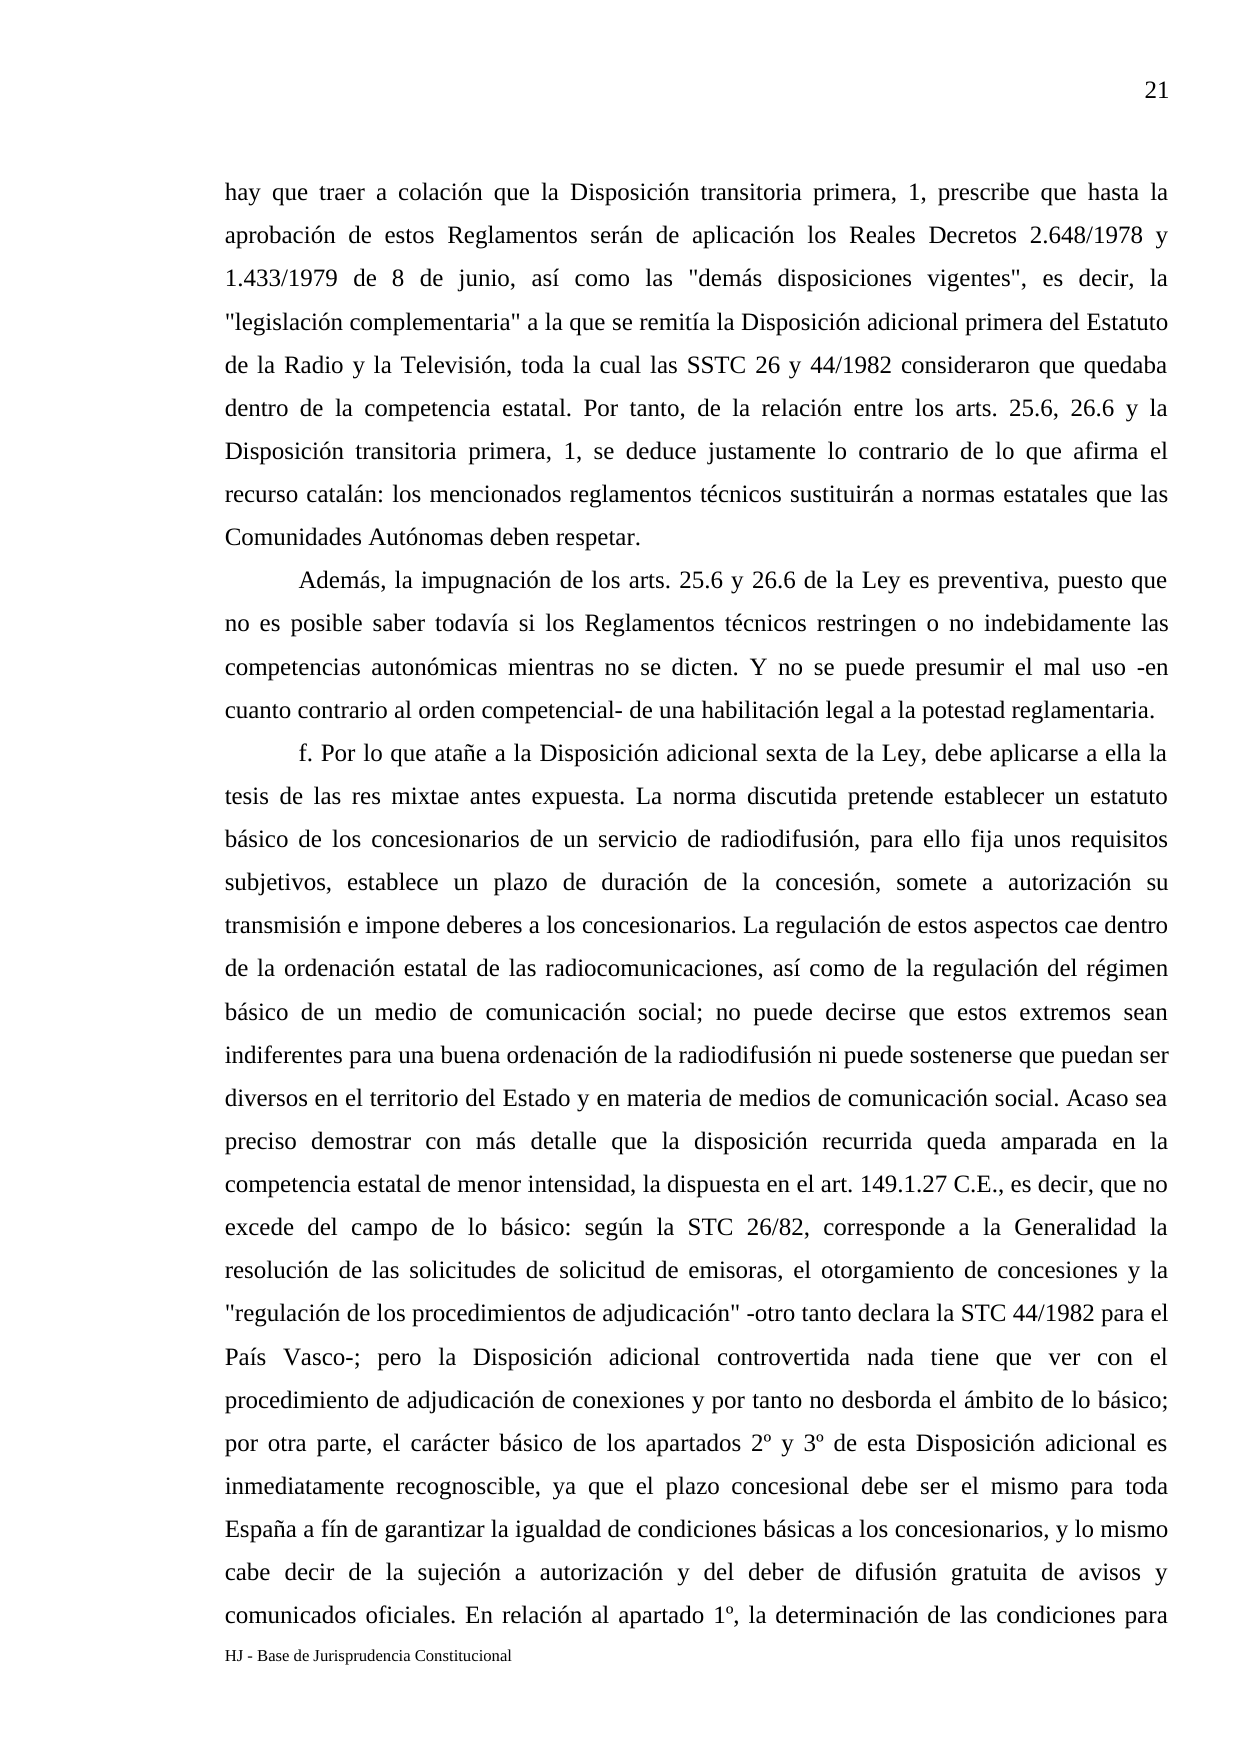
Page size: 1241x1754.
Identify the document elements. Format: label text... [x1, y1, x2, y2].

text Además, la impugnación de los arts. 25.6 y 26.6 de la Ley es preventiva, puesto que no es posible saber todavía si los Reglamentos técnicos restringen o no indebidamente las competencias autonómicas mientras no se dicten. Y no se puede presumir el mal uso -en cuanto contrario al orden competencial- de una habilitación legal a la potestad reglamentaria. [224, 565, 1169, 723]
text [224, 177, 1169, 551]
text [224, 738, 1169, 1629]
